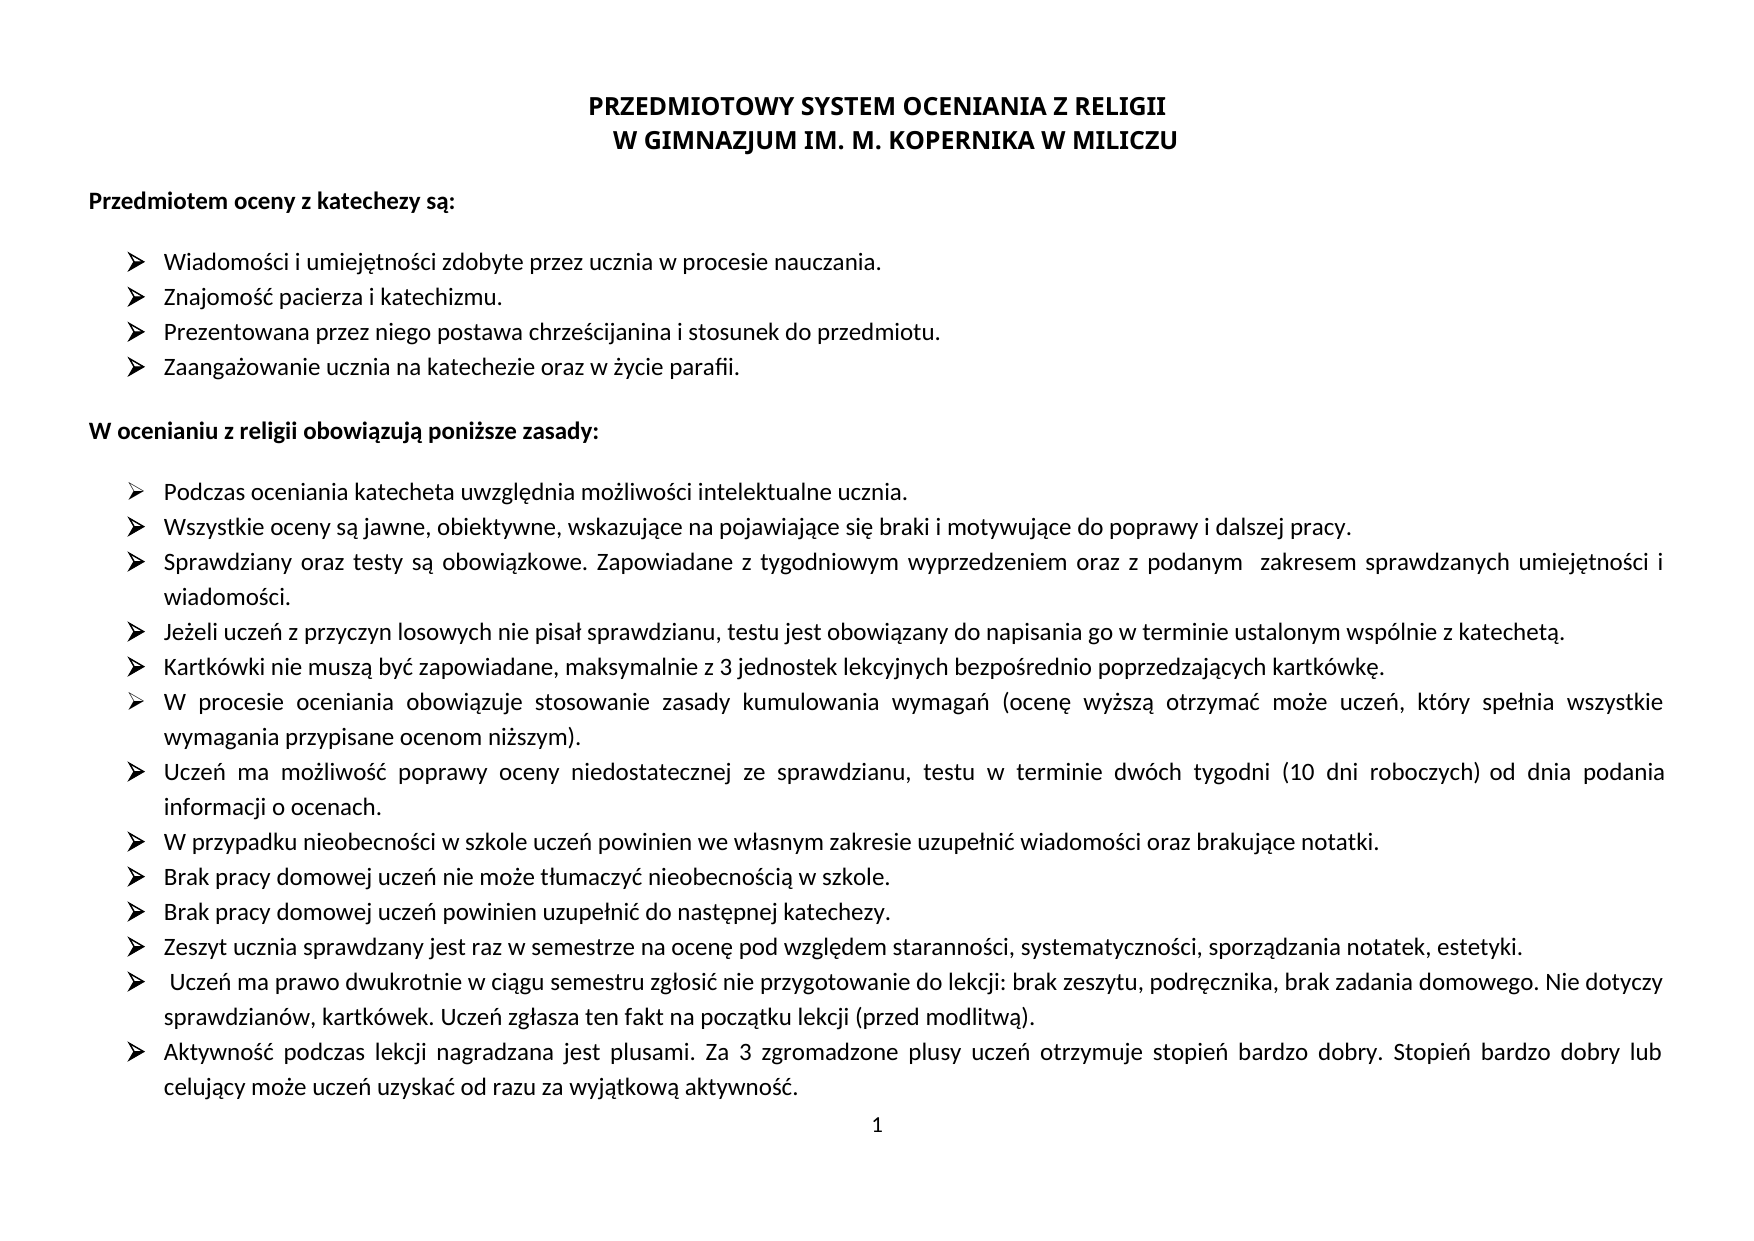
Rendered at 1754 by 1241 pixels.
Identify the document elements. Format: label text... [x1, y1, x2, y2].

list W przypadku nieobecności w szkole uczeń powinien we własnym zakresie uzupełnić wiadomości oraz brakujące notatki. [126, 826, 1665, 857]
list Znajomość pacierza i katechizmu. [126, 282, 1665, 312]
list Wszystkie oceny są jawne, obiektywne, wskazujące na pojawiające się braki i motywujące do poprawy i dalszej pracy. [126, 511, 1665, 542]
list Aktywność podczas lekcji nagradzana jest plusami. Za 3 zgromadzone plusy uczeń otrzymuje stopień bardzo dobry. Stopień bardzo dobry lub celujący może uczeń uzyskać od razu za wyjątkową aktywność. [126, 1036, 1665, 1102]
list Zeszyt ucznia sprawdzany jest raz w semestrze na ocenę pod względem staranności, systematyczności, sporządzania notatek, estetyki. [126, 931, 1665, 962]
list Brak pracy domowej uczeń powinien uzupełnić do następnej katechezy. [126, 896, 1665, 927]
list Kartkówki nie muszą być zapowiadane, maksymalnie z 3 jednostek lekcyjnych bezpośrednio poprzedzających kartkówkę. [126, 651, 1665, 682]
text PRZEDMIOTOWY SYSTEM OCENIANIA Z RELIGII [89, 89, 1665, 123]
list Uczeń ma prawo dwukrotnie w ciągu semestru zgłosić nie przygotowanie do lekcji: brak zeszytu, podręcznika, brak zadania domowego. Nie dotyczy sprawdzianów, kartkówek. Uczeń zgłasza ten fakt na początku lekcji (przed modlitwą). [126, 966, 1665, 1032]
list Wiadomości i umiejętności zdobyte przez ucznia w procesie nauczania. [126, 247, 1665, 277]
list Prezentowana przez niego postawa chrześcijanina i stosunek do przedmiotu. [126, 317, 1665, 347]
list Sprawdziany oraz testy są obowiązkowe. Zapowiadane z tygodniowym wyprzedzeniem oraz z podanym zakresem sprawdzanych umiejętności i wiadomości. [126, 546, 1665, 612]
list Podczas oceniania katecheta uwzględnia możliwości intelektualne ucznia. [126, 476, 1665, 507]
text Przedmiotem oceny z katechezy są: [89, 186, 1665, 216]
list Uczeń ma możliwość poprawy oceny niedostatecznej ze sprawdzianu, testu w terminie dwóch tygodni (10 dni roboczych) od dnia podania informacji o ocenach. [126, 756, 1665, 822]
list W procesie oceniania obowiązuje stosowanie zasady kumulowania wymagań (ocenę wyższą otrzymać może uczeń, który spełnia wszystkie wymagania przypisane ocenom niższym). [126, 686, 1665, 752]
list Brak pracy domowej uczeń nie może tłumaczyć nieobecnością w szkole. [126, 861, 1665, 892]
list Jeżeli uczeń z przyczyn losowych nie pisał sprawdzianu, testu jest obowiązany do napisania go w terminie ustalonym wspólnie z katechetą. [126, 616, 1665, 647]
list Zaangażowanie ucznia na katechezie oraz w życie parafii. [126, 352, 1665, 382]
text W ocenianiu z religii obowiązują poniższe zasady: [89, 415, 1665, 446]
text W GIMNAZJUM IM. M. KOPERNIKA W MILICZU [126, 123, 1665, 157]
